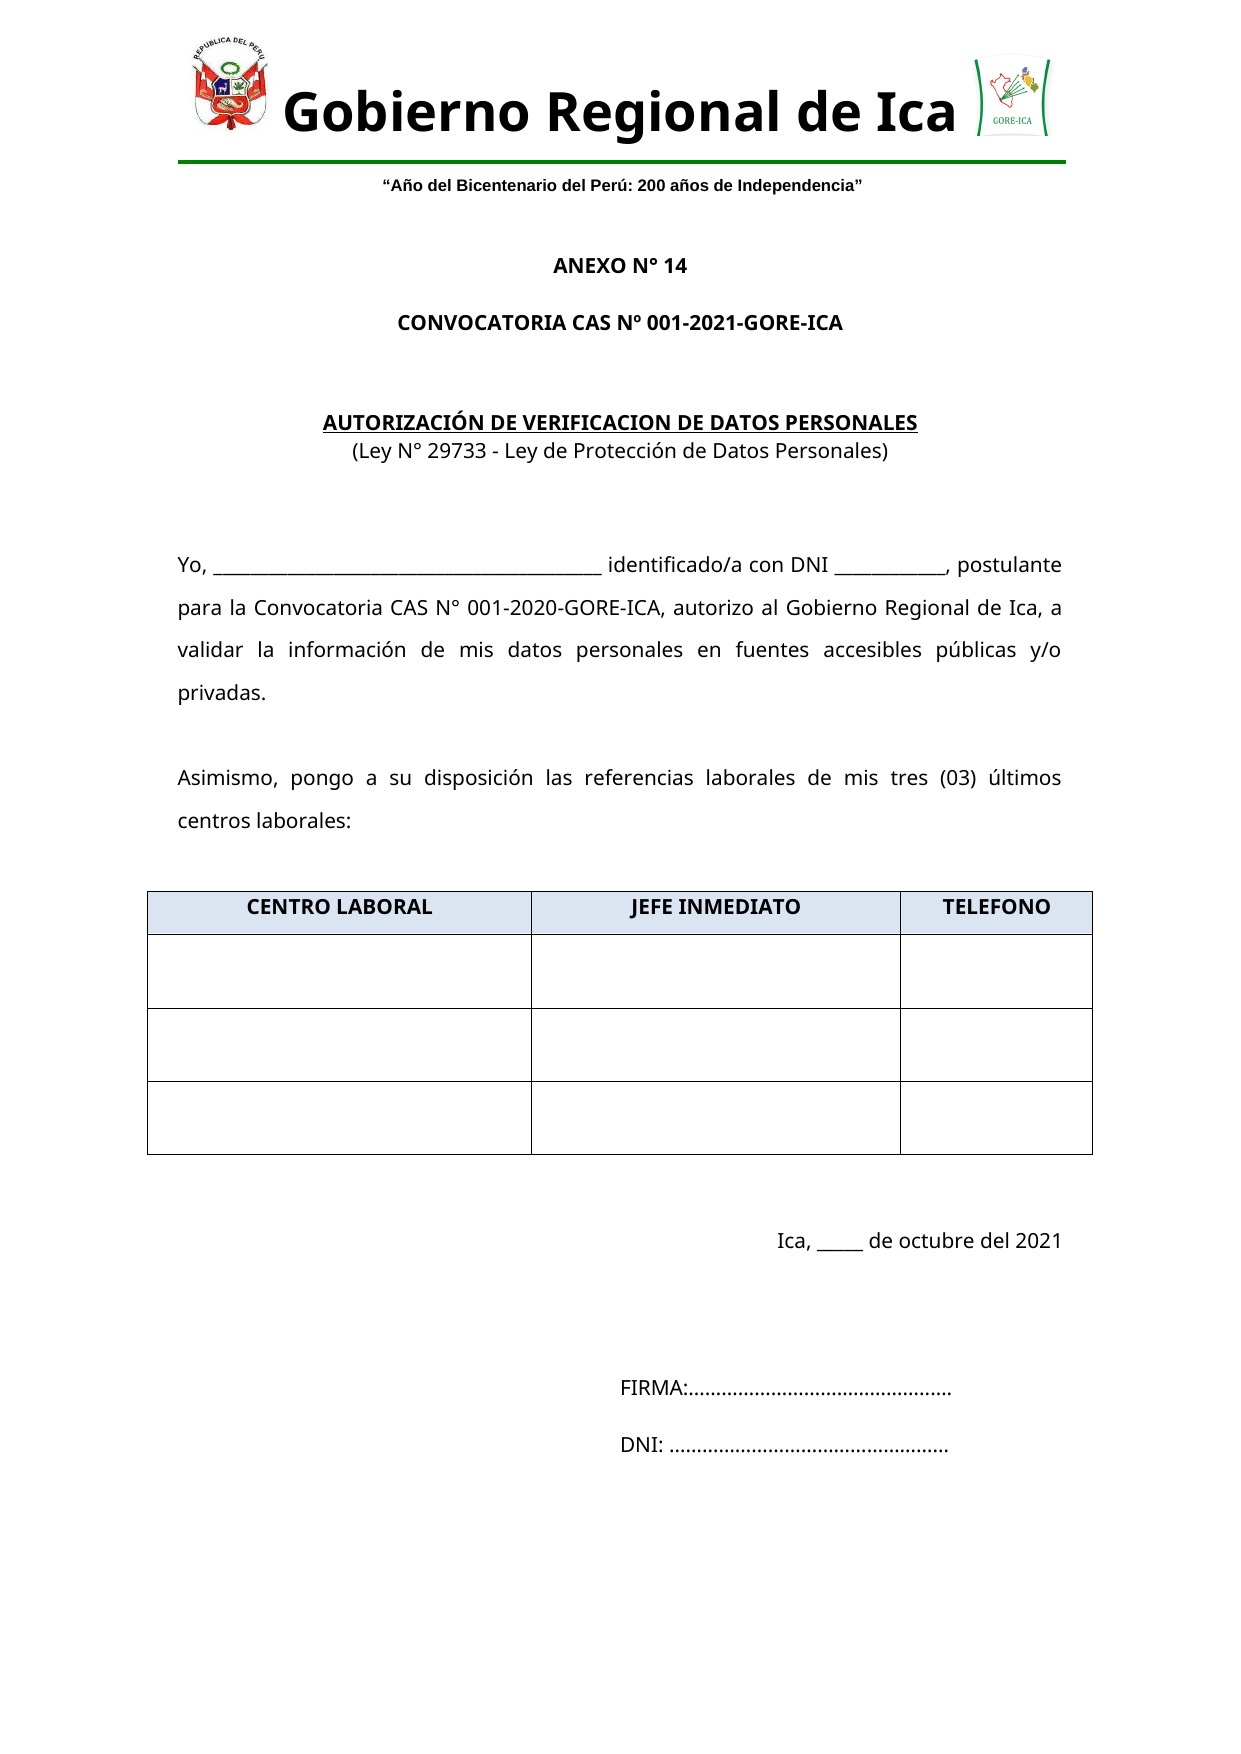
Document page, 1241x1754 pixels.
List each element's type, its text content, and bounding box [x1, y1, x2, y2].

text AUTORIZACIÓN DE VERIFICACION DE DATOS PERSONALES [177, 408, 1063, 436]
table_cell [148, 935, 531, 1008]
table_cell [532, 1082, 900, 1154]
table_header TELEFONO [901, 892, 1092, 933]
picture [187, 36, 274, 133]
text Asimismo, pongo a su disposición las referencias laborales de mis tres (03) últimos centros laborales: [177, 763, 1063, 834]
table_cell [901, 1082, 1092, 1154]
picture [964, 48, 1061, 136]
text (Ley N° 29733 - Ley de Protección de Datos Personales) [177, 436, 1063, 465]
text ANEXO N° 14 [177, 252, 1063, 280]
table_cell [532, 935, 900, 1008]
text DNI: …………………………………………… [546, 1430, 1063, 1459]
table_cell [901, 935, 1092, 1008]
table_cell [901, 1009, 1092, 1081]
text Ica, _____ de octubre del 2021 [620, 1226, 1063, 1255]
table_cell [148, 1082, 531, 1154]
table_header JEFE INMEDIATO [532, 892, 900, 933]
table_header CENTRO LABORAL [148, 892, 531, 933]
table_cell [532, 1009, 900, 1081]
text FIRMA:……………………………………..…. [546, 1373, 1063, 1402]
table_cell [148, 1009, 531, 1081]
text CONVOCATORIA CAS Nº 001-2021-GORE-ICA [177, 308, 1063, 337]
text Yo, __________________________________________ identificado/a con DNI ____________, postulante para la Convocatoria CAS N° 001-2020-GORE-ICA, autorizo al Gobierno Regional de Ica, a validar la información de mis datos personales en fuentes accesibles públicas y/o privadas. [177, 550, 1063, 706]
